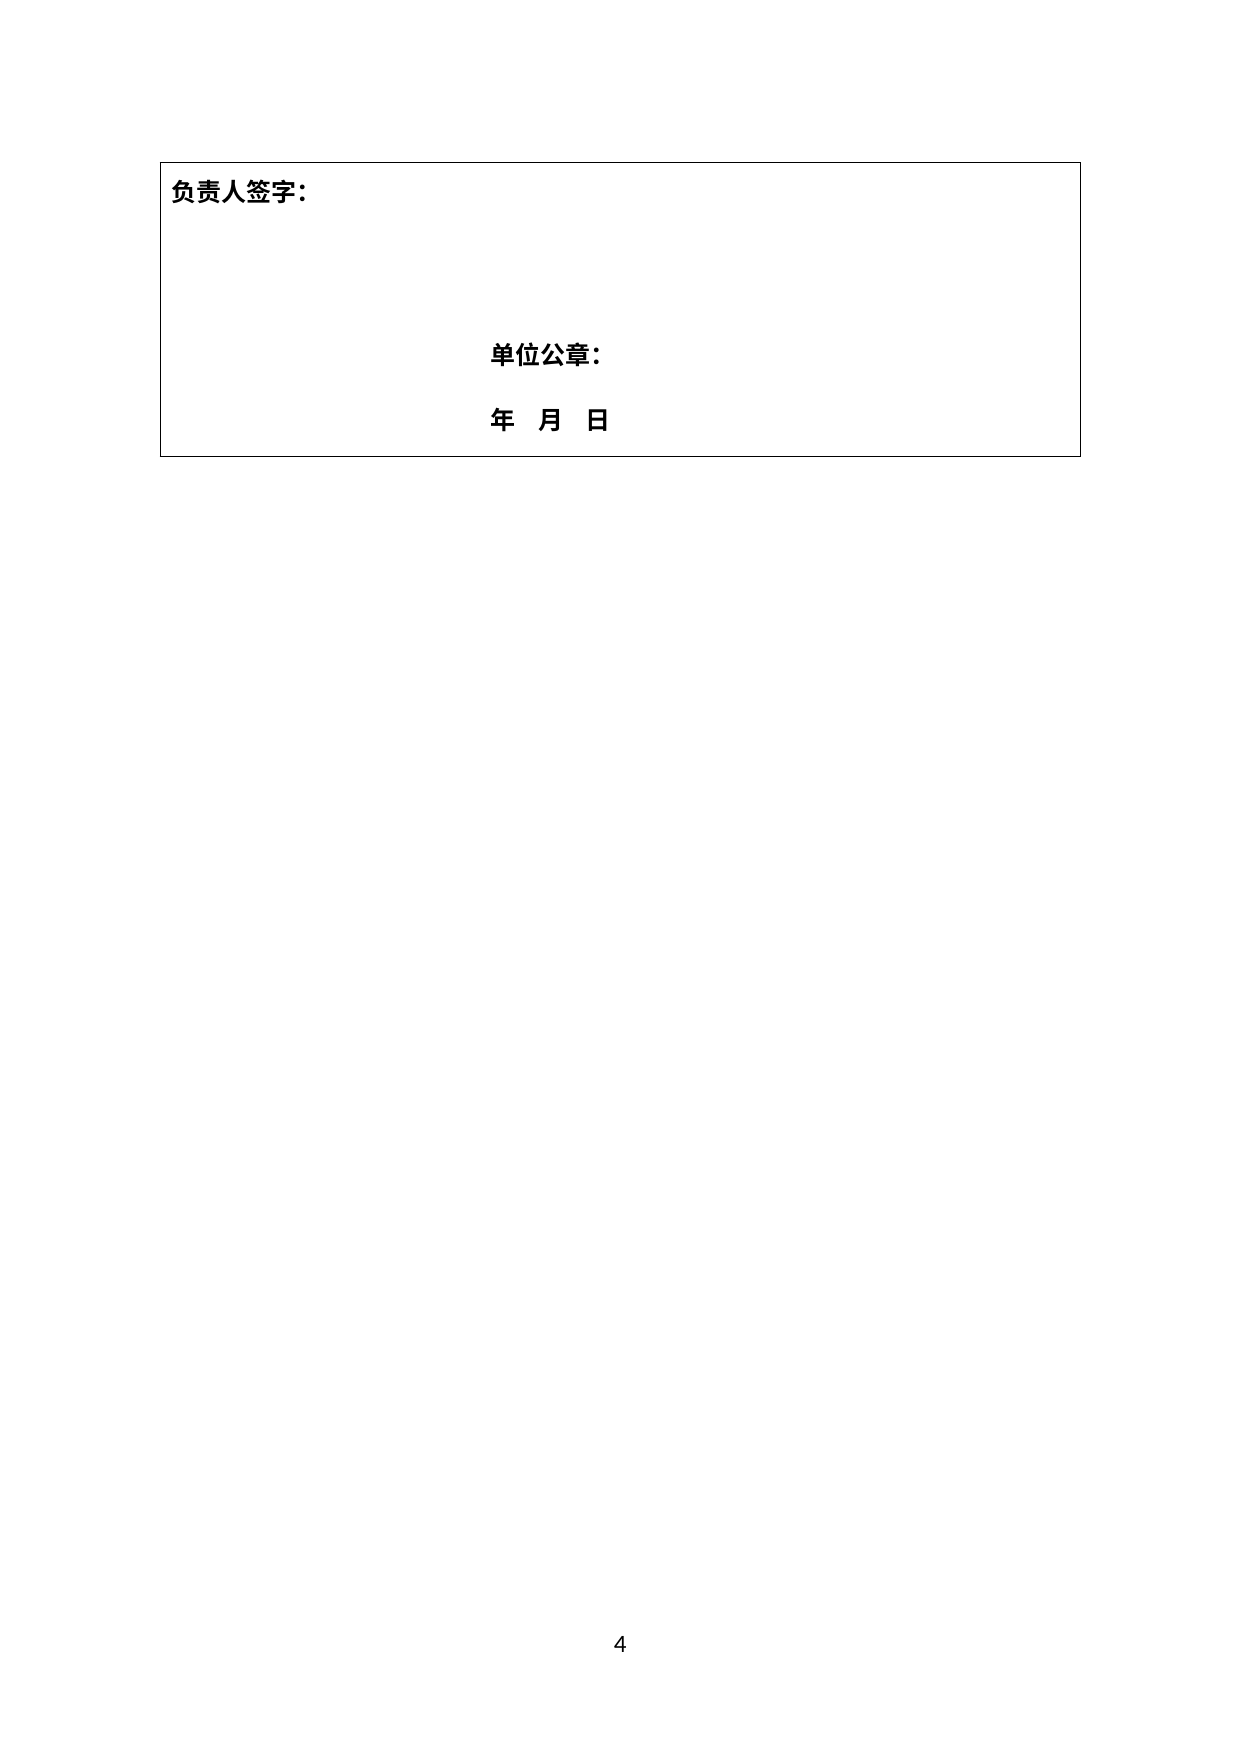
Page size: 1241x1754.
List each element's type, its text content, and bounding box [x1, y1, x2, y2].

table_cell 负责人签字： 单位公章： 年 月 日 [161, 163, 1080, 456]
